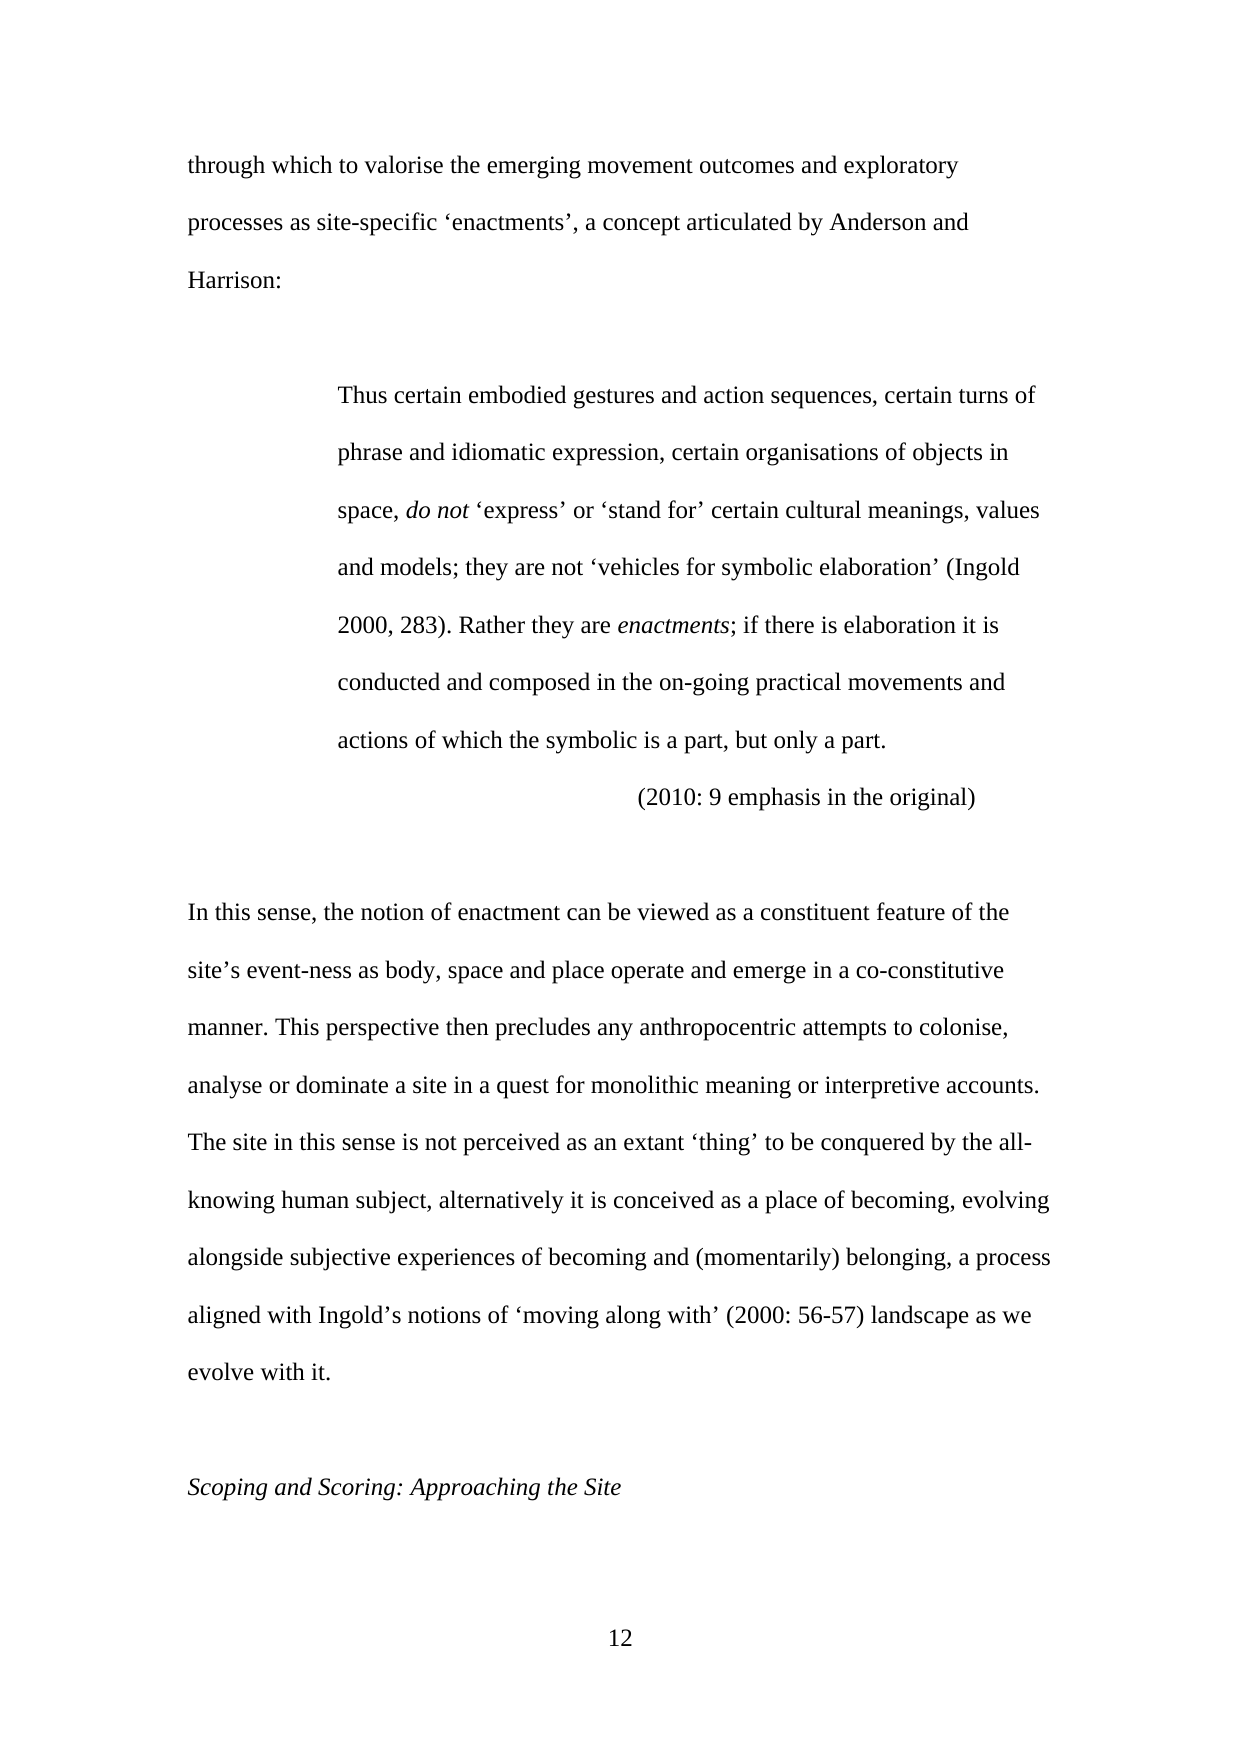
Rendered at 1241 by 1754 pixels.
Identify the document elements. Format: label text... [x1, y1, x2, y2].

text Thus certain embodied gestures and action sequences, certain turns of phrase and idiomatic expression, certain organisations of objects in space, do not ‘express’ or ‘stand for’ certain cultural meanings, values and models; they are not ‘vehicles for symbolic elaboration’ (Ingold 2000, 283). Rather they are enactments; if there is elaboration it is conducted and composed in the on-going practical movements and actions of which the symbolic is a part, but only a part. [337, 380, 1053, 754]
text Scoping and Scoring: Approaching the Site [187, 1472, 1053, 1501]
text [187, 150, 1053, 294]
text In this sense, the notion of enactment can be viewed as a constituent feature of the site’s event-ness as body, space and place operate and emerge in a co-constitutive manner. This perspective then precludes any anthropocentric attempts to colonise, analyse or dominate a site in a quest for monolithic meaning or interpretive accounts. The site in this sense is not perceived as an extant ‘thing’ to be conquered by the all-knowing human subject, alternatively it is conceived as a place of becoming, evolving alongside subjective experiences of becoming and (momentarily) belonging, a process aligned with Ingold’s notions of ‘moving along with’ (2000: 56-57) landscape as we evolve with it. [187, 897, 1053, 1386]
text (2010: 9 emphasis in the original) [637, 782, 1053, 811]
